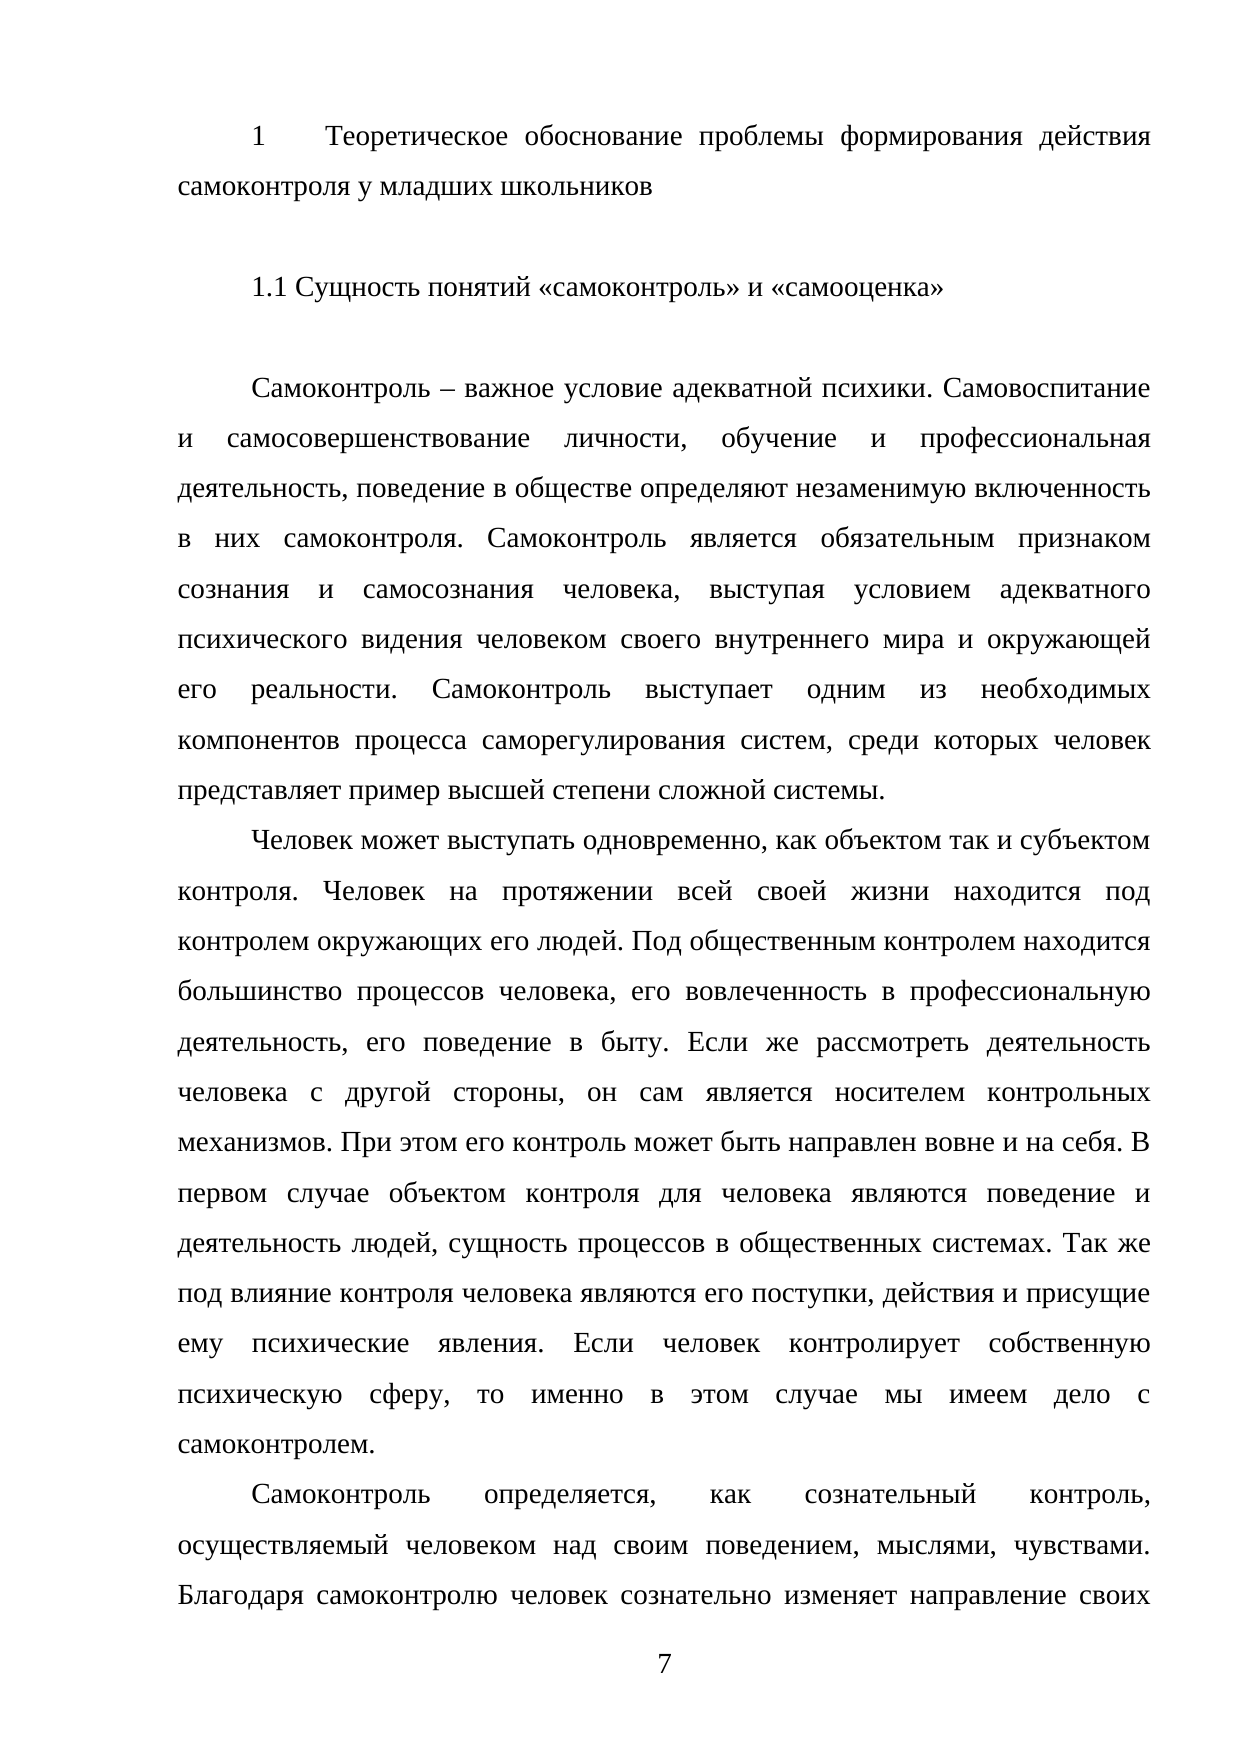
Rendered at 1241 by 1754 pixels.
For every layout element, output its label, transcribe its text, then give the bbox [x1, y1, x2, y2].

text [177, 1477, 1152, 1611]
text 1.1 Сущность понятий «самоконтроль» и «самооценка» [177, 269, 1152, 303]
text Человек может выступать одновременно, как объектом так и субъектом контроля. Человек на протяжении всей своей жизни находится под контролем окружающих его людей. Под общественным контролем находится большинство процессов человека, его вовлеченность в профессиональную деятельность, его поведение в быту. Если же рассмотреть деятельность человека с другой стороны, он сам является носителем контрольных механизмов. При этом его контроль может быть направлен вовне и на себя. В первом случае объектом контроля для человека являются поведение и деятельность людей, сущность процессов в общественных системах. Так же под влияние контроля человека являются его поступки, действия и присущие ему психические явления. Если человек контролирует собственную психическую сферу, то именно в этом случае мы имеем дело с самоконтролем. [177, 822, 1152, 1460]
list Теоретическое обоснование проблемы формирования действия самоконтроля у младших школьников [177, 118, 1152, 202]
text Самоконтроль – важное условие адекватной психики. Самовоспитание и самосовершенствование личности, обучение и профессиональная деятельность, поведение в обществе определяют незаменимую включенность в них самоконтроля. Самоконтроль является обязательным признаком сознания и самосознания человека, выступая условием адекватного психического видения человеком своего внутреннего мира и окружающей его реальности. Самоконтроль выступает одним из необходимых компонентов процесса саморегулирования систем, среди которых человек представляет пример высшей степени сложной системы. [177, 370, 1152, 806]
